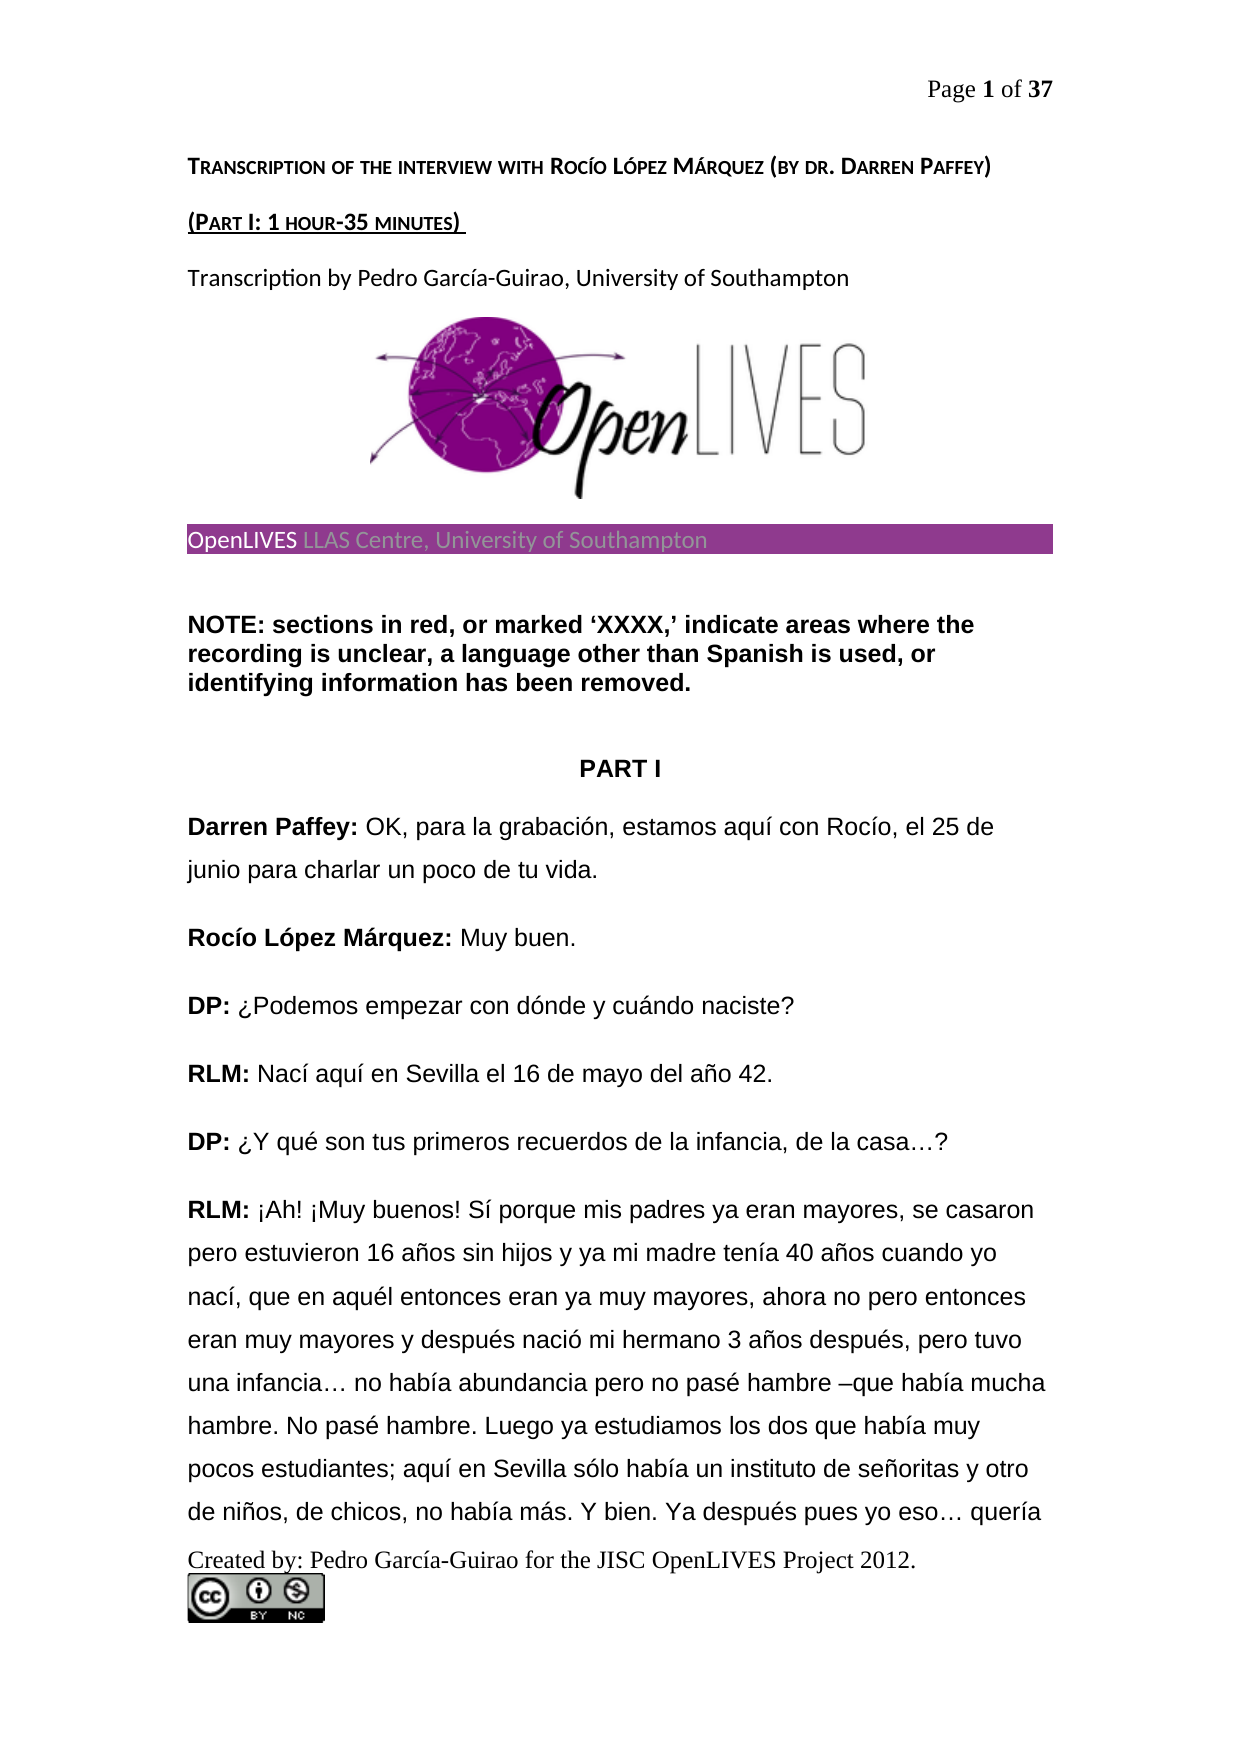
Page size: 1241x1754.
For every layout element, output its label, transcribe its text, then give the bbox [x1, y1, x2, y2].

text Transcription of the interview with Rocío López Márquez (by dr. Darren Paffey) [187, 150, 1053, 181]
picture [370, 317, 870, 499]
text OpenLIVES LLAS Centre, University of Southampton [187, 524, 1053, 554]
text DP: ¿Y qué son tus primeros recuerdos de la infancia, de la casa…? [187, 1127, 1053, 1156]
text Rocío López Márquez: Muy buen. [187, 923, 1053, 951]
text PART I [187, 754, 1053, 783]
text Transcription by Pedro García-Guirao, University of Southampton [187, 262, 1053, 292]
text DP: ¿Podemos empezar con dónde y cuándo naciste? [187, 991, 1053, 1019]
text Darren Paffey: OK, para la grabación, estamos aquí con Rocío, el 25 de junio para charlar un poco de tu vida. [187, 811, 1053, 883]
text (Part I: 1 hour-35 minutes) [187, 206, 1053, 236]
text NOTE: sections in red, or marked ‘XXXX,’ indicate areas where the recording is unclear, a language other than Spanish is used, or identifying information has been removed. [187, 610, 1053, 696]
picture [187, 1573, 325, 1623]
text RLM: Nací aquí en Sevilla el 16 de mayo del año 42. [187, 1059, 1053, 1088]
